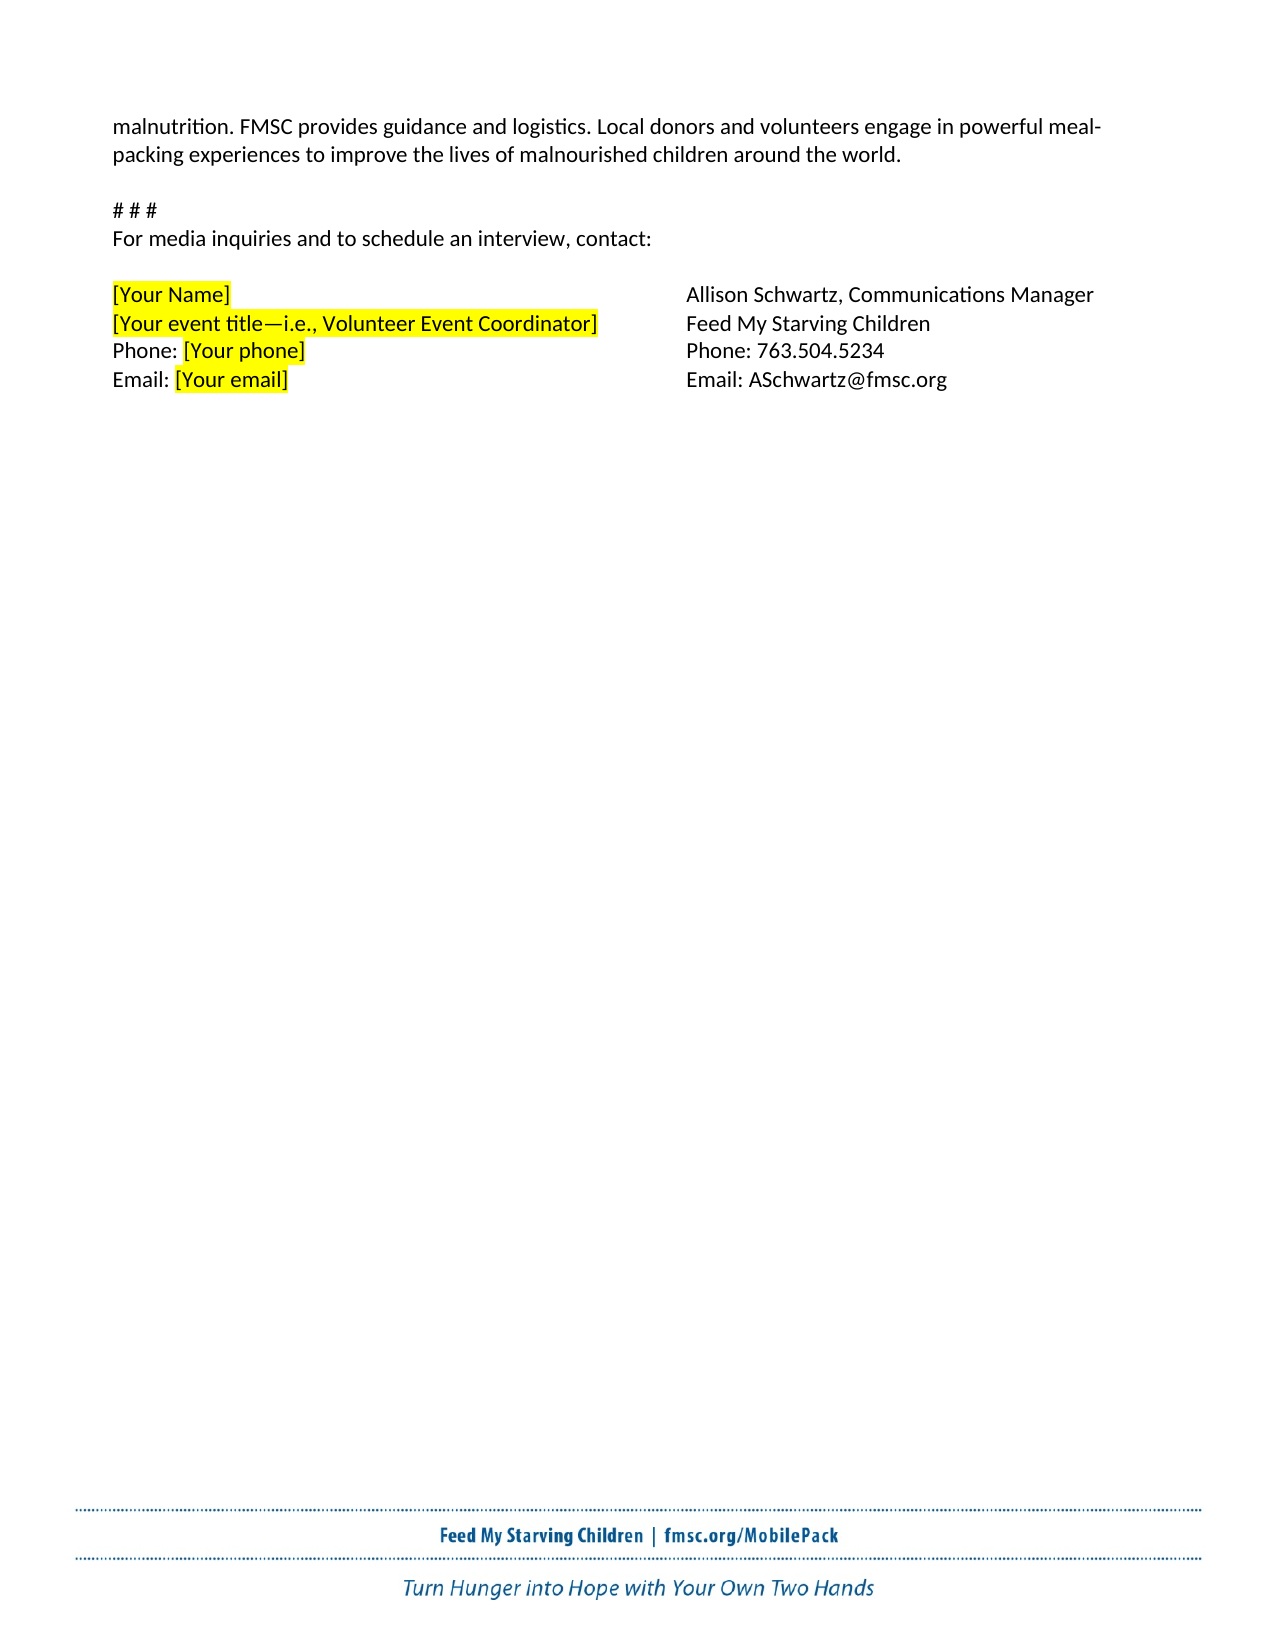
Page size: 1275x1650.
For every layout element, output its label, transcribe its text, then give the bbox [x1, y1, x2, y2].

table_header Allison Schwartz, Communications Manager Feed My Starving Children Phone: 763.504.5234 Email: ASchwartz@fmsc.org [675, 281, 1174, 393]
text For media inquiries and to schedule an interview, contact: [112, 224, 1162, 253]
text # # # [112, 197, 1162, 224]
picture [0, 1493, 1271, 1646]
table_header [Your Name] [Your event title—i.e., Volunteer Event Coordinator] Phone: [Your phone] Email: [Your email] [101, 281, 183, 393]
table_header [Your Name] [Your event title—i.e., Volunteer Event Coordinator] Phone: [Your phone] Email: [Your email] [231, 281, 675, 393]
